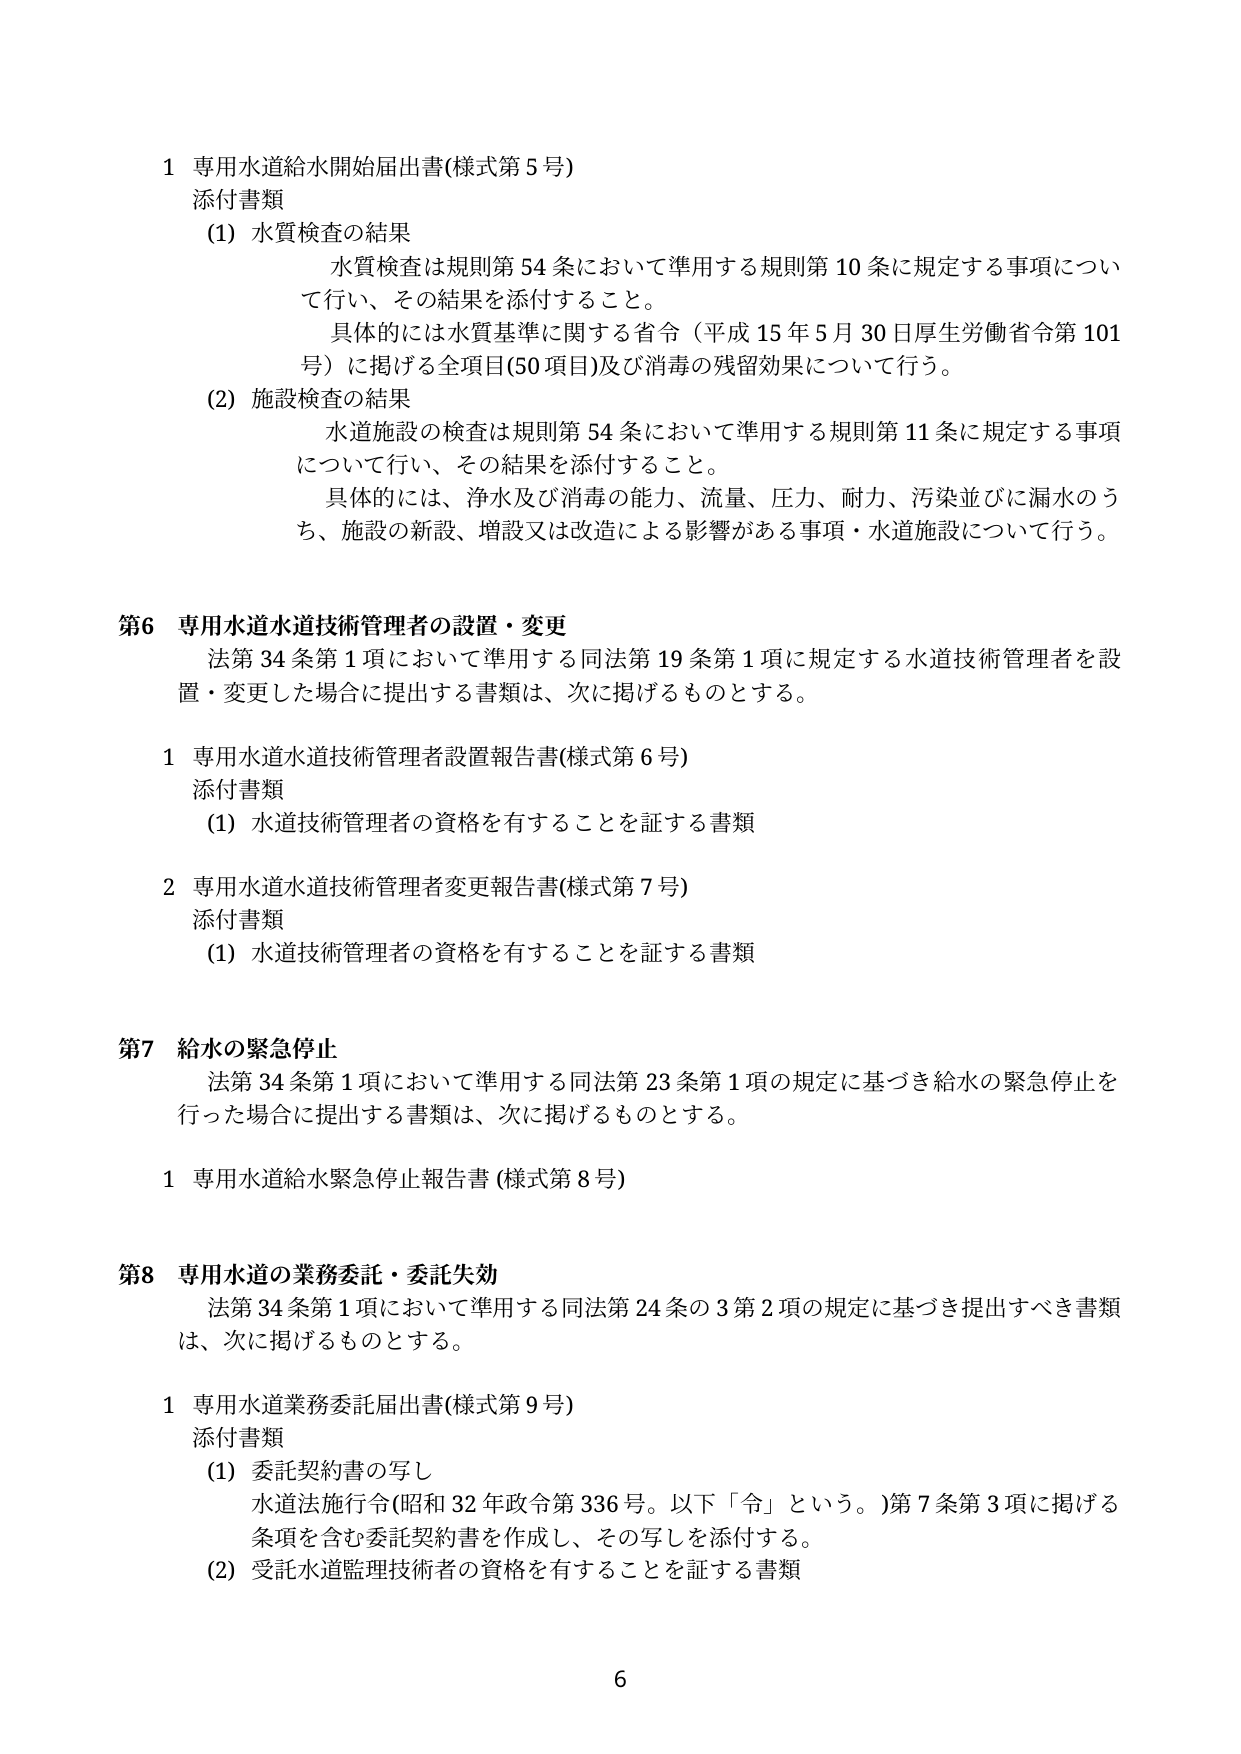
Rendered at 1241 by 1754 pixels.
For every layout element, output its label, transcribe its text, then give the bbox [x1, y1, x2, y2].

list 水質検査の結果 [207, 215, 1122, 248]
list 受託水道監理技術者の資格を有することを証する書類 [207, 1552, 1122, 1586]
list 専用水道水道技術管理者の設置・変更 [118, 608, 1122, 641]
list 添付書類 [192, 1420, 1122, 1453]
list 専用水道給水開始届出書(様式第5号) [162, 149, 1122, 182]
list 専用水道水道技術管理者設置報告書(様式第6号) [162, 739, 1122, 772]
list 給水の緊急停止 [118, 1031, 1122, 1064]
list 法第34条第1項において準用する同法第24条の3第2項の規定に基づき提出すべき書類は、次に掲げるものとする。 [177, 1290, 1122, 1356]
list 専用水道給水緊急停止報告書 (様式第8号) [162, 1161, 1122, 1194]
list 専用水道業務委託届出書(様式第9号) [162, 1387, 1122, 1420]
list 専用水道の業務委託・委託失効 [118, 1257, 1122, 1290]
list 委託契約書の写し [207, 1453, 1122, 1486]
list 水道法施行令(昭和32年政令第336号。以下「令」という。)第7条第3項に掲げる条項を含む委託契約書を作成し、その写しを添付する。 [251, 1486, 1122, 1552]
list 施設検査の結果 [207, 381, 1122, 414]
list 添付書類 [192, 182, 1122, 215]
list 水道施設の検査は規則第54 条において準用する規則第11条に規定する事項について行い、その結果を添付すること。 [295, 414, 1122, 480]
list 水質検査は規則第54 条において準用する規則第10 条に規定する事項について行い、その結果を添付すること。 [300, 248, 1122, 314]
list 水道技術管理者の資格を有することを証する書類 [207, 935, 1122, 968]
list 法第34条第1項において準用する同法第23条第1項の規定に基づき給水の緊急停止を行った場合に提出する書類は、次に掲げるものとする。 [177, 1064, 1122, 1130]
list 具体的には水質基準に関する省令（平成15年5月30日厚生労働省令第101号）に掲げる全項目(50項目)及び消毒の残留効果について行う。 [300, 314, 1122, 381]
list 専用水道水道技術管理者変更報告書(様式第7号) [162, 869, 1122, 902]
list 具体的には、浄水及び消毒の能力、流量、圧力、耐力、汚染並びに漏水のうち、施設の新設、増設又は改造による影響がある事項・水道施設について行う。 [295, 480, 1122, 546]
list 添付書類 [192, 902, 1122, 935]
list 水道技術管理者の資格を有することを証する書類 [207, 805, 1122, 838]
list 法第34条第1項において準用する同法第19条第1項に規定する水道技術管理者を設置・変更した場合に提出する書類は、次に掲げるものとする。 [177, 641, 1122, 707]
list 添付書類 [192, 772, 1122, 805]
